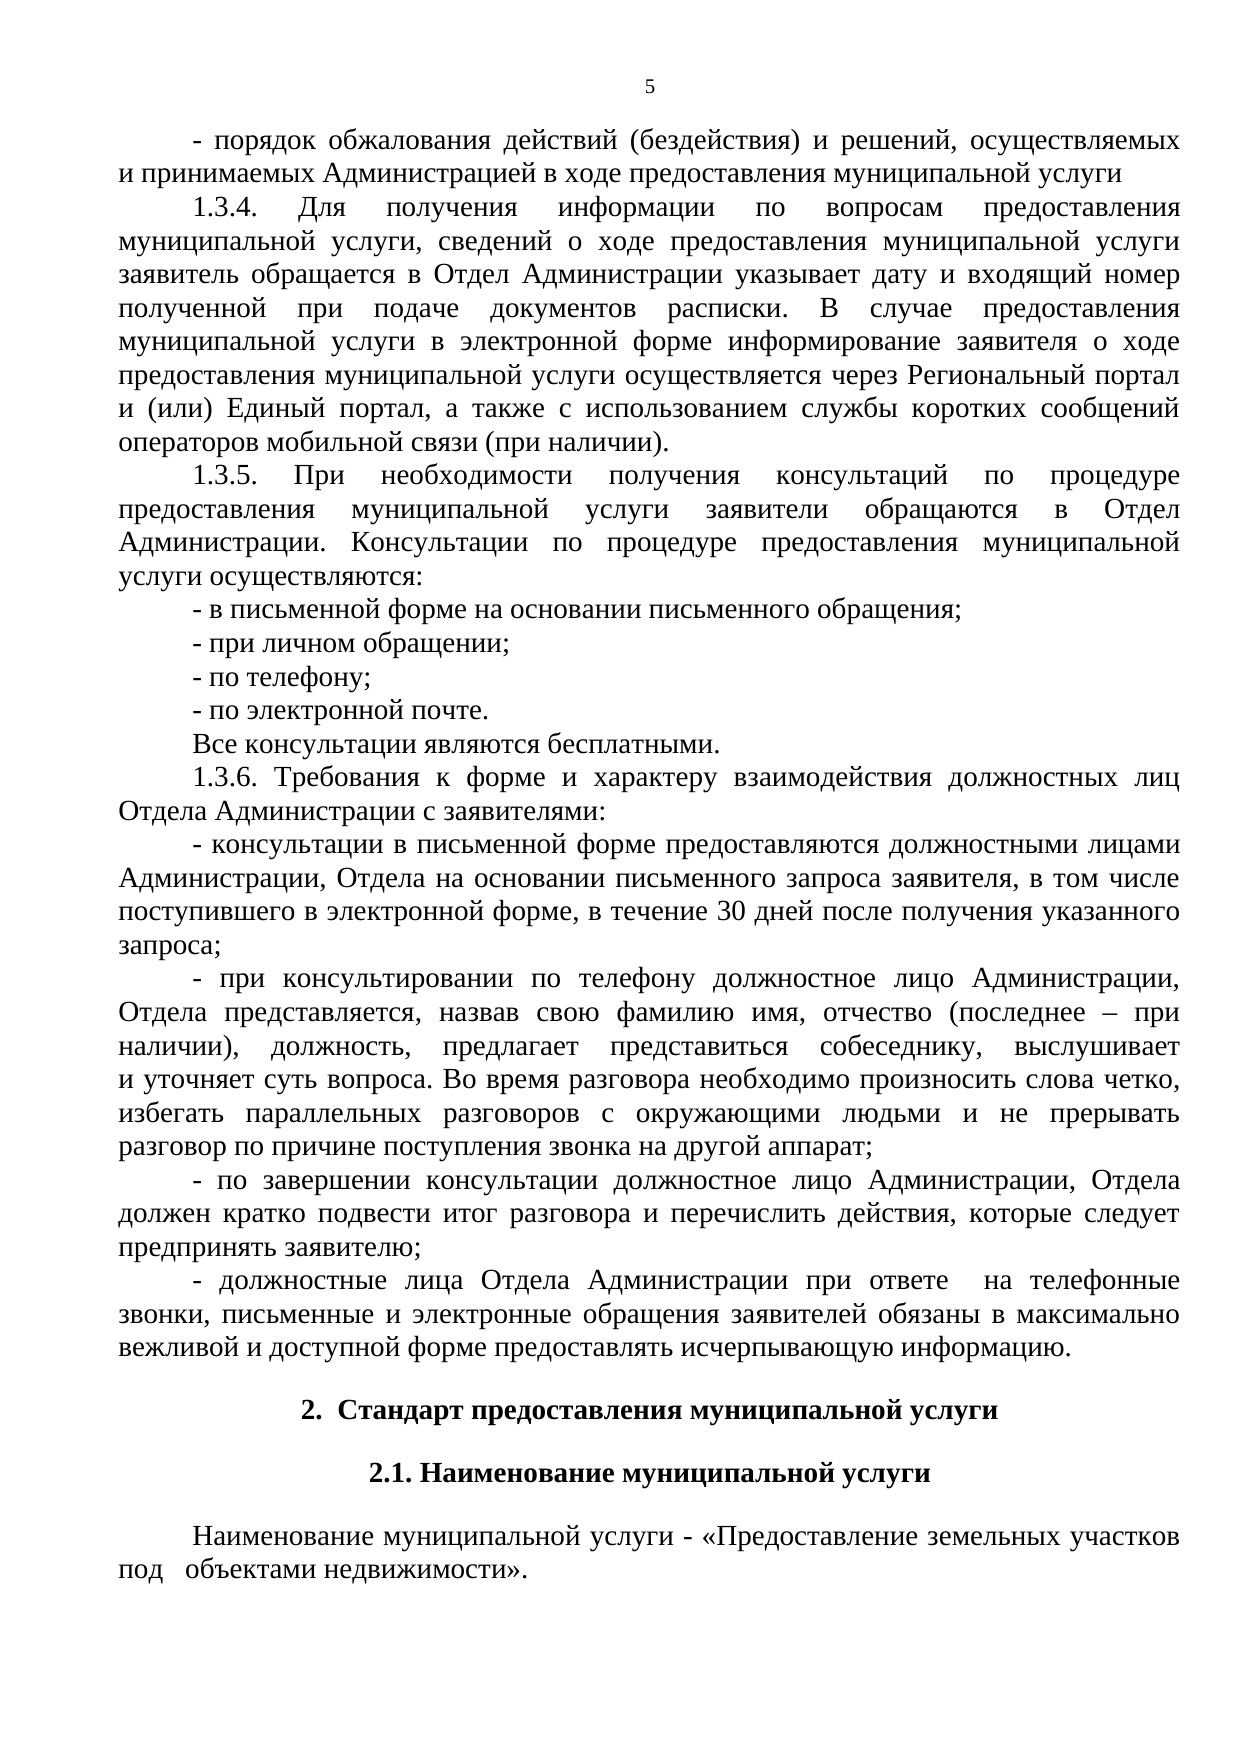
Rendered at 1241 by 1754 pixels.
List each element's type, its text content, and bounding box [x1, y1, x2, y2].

text - должностные лица Отдела Администрации при ответе на телефонные звонки, письменные и электронные обращения заявителей обязаны в максимально вежливой и доступной форме предоставлять исчерпывающую информацию. [118, 1262, 1181, 1363]
text 2. Стандарт предоставления муниципальной услуги [118, 1392, 1181, 1426]
text - консультации в письменной форме предоставляются должностными лицами Администрации, Отдела на основании письменного запроса заявителя, в том числе поступившего в электронной форме, в течение 30 дней после получения указанного запроса; [118, 826, 1181, 961]
text - по телефону; [118, 659, 1181, 692]
text - по завершении консультации должностное лицо Администрации, Отдела должен кратко подвести итог разговора и перечислить действия, которые следует предпринять заявителю; [118, 1162, 1181, 1262]
text 2.1. Наименование муниципальной услуги [118, 1455, 1181, 1488]
text - в письменной форме на основании письменного обращения; [118, 592, 1181, 625]
text - порядок обжалования действий (бездействия) и решений, осуществляемых и принимаемых Администрацией в ходе предоставления муниципальной услуги [118, 122, 1181, 189]
text 1.3.4. Для получения информации по вопросам предоставления муниципальной услуги, сведений о ходе предоставления муниципальной услуги заявитель обращается в Отдел Администрации указывает дату и входящий номер полученной при подаче документов расписки. В случае предоставления муниципальной услуги в электронной форме информирование заявителя о ходе предоставления муниципальной услуги осуществляется через Региональный портал и (или) Единый портал, а также с использованием службы коротких сообщений операторов мобильной связи (при наличии). [118, 189, 1181, 457]
text - при личном обращении; [118, 625, 1181, 659]
text 1.3.6. Требования к форме и характеру взаимодействия должностных лиц Отдела Администрации с заявителями: [118, 759, 1181, 826]
text Все консультации являются бесплатными. [118, 726, 1181, 759]
text 1.3.5. При необходимости получения консультаций по процедуре предоставления муниципальной услуги заявители обращаются в Отдел Администрации. Консультации по процедуре предоставления муниципальной услуги осуществляются: [118, 457, 1181, 592]
text Наименование муниципальной услуги - «Предоставление земельных участков под объектами недвижимости». [118, 1518, 1181, 1585]
text - по электронной почте. [118, 692, 1181, 726]
text - при консультировании по телефону должностное лицо Администрации, Отдела представляется, назвав свою фамилию имя, отчество (последнее – при наличии), должность, предлагает представиться собеседнику, выслушивает и уточняет суть вопроса. Во время разговора необходимо произносить слова четко, избегать параллельных разговоров с окружающими людьми и не прерывать разговор по причине поступления звонка на другой аппарат; [118, 961, 1181, 1162]
